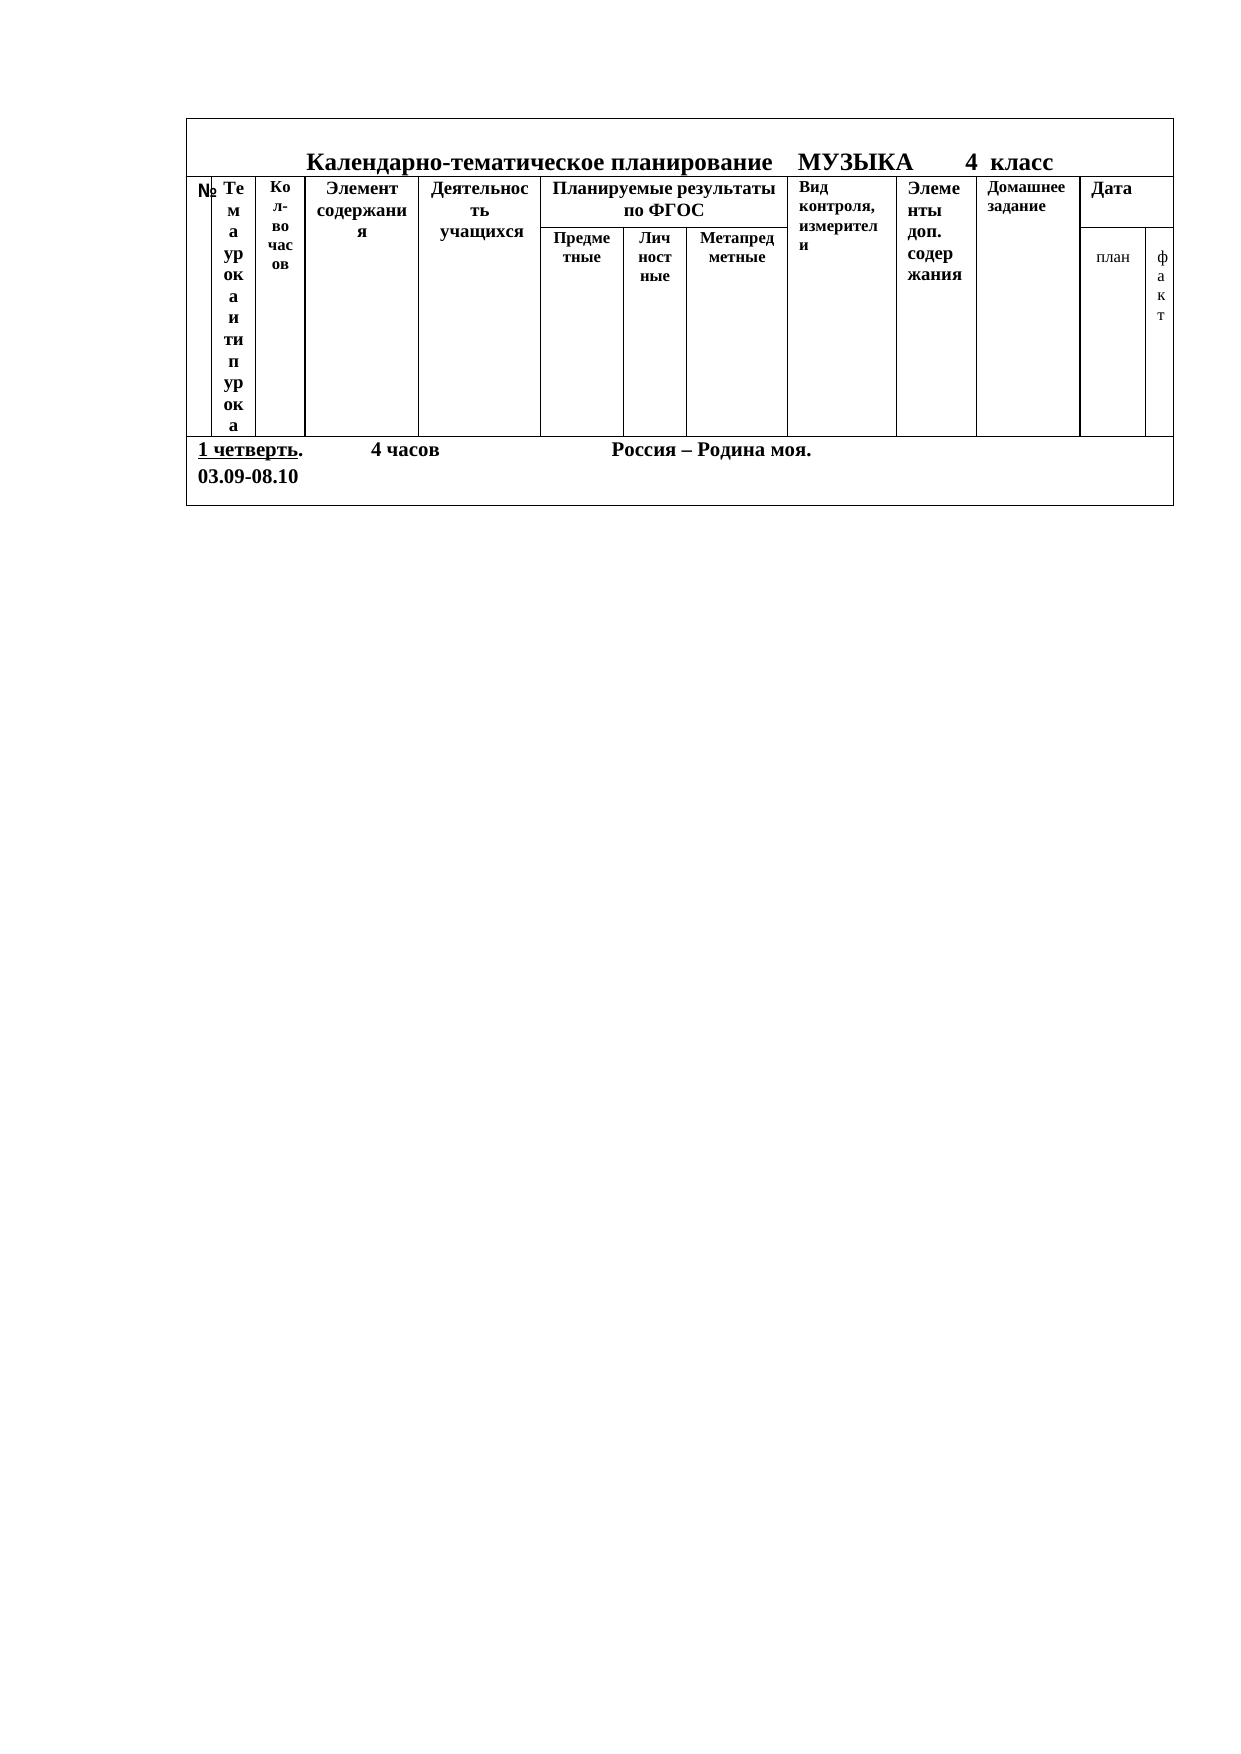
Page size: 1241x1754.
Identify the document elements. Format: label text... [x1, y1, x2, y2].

table_cell Метапредметные [687, 228, 787, 436]
table_cell Дата [1081, 177, 1173, 227]
table_cell 1 четверть. 4 часов Россия – Родина моя. 03.09-08.10 [187, 437, 1173, 505]
table_cell план [1081, 228, 1145, 436]
table_cell Кол-во часов [256, 177, 304, 436]
table_cell Элемент содержания [306, 177, 418, 436]
table_cell Предметные [541, 228, 623, 436]
table_cell Вид контроля, измерители [788, 177, 896, 436]
table_cell факт [1146, 228, 1173, 436]
table_cell Личностные [624, 228, 686, 436]
table_cell Календарно-тематическое планирование МУЗЫКА 4 класс [187, 119, 1173, 176]
table_cell Планируемые результаты по ФГОС [541, 177, 787, 227]
table_cell Домашнее задание [977, 177, 1079, 436]
table_cell Деятельность учащихся [419, 177, 540, 436]
table_cell Тема урока и тип урока [212, 177, 255, 436]
table_cell Элементы доп. содержания [897, 177, 976, 436]
table_cell № [187, 177, 211, 436]
